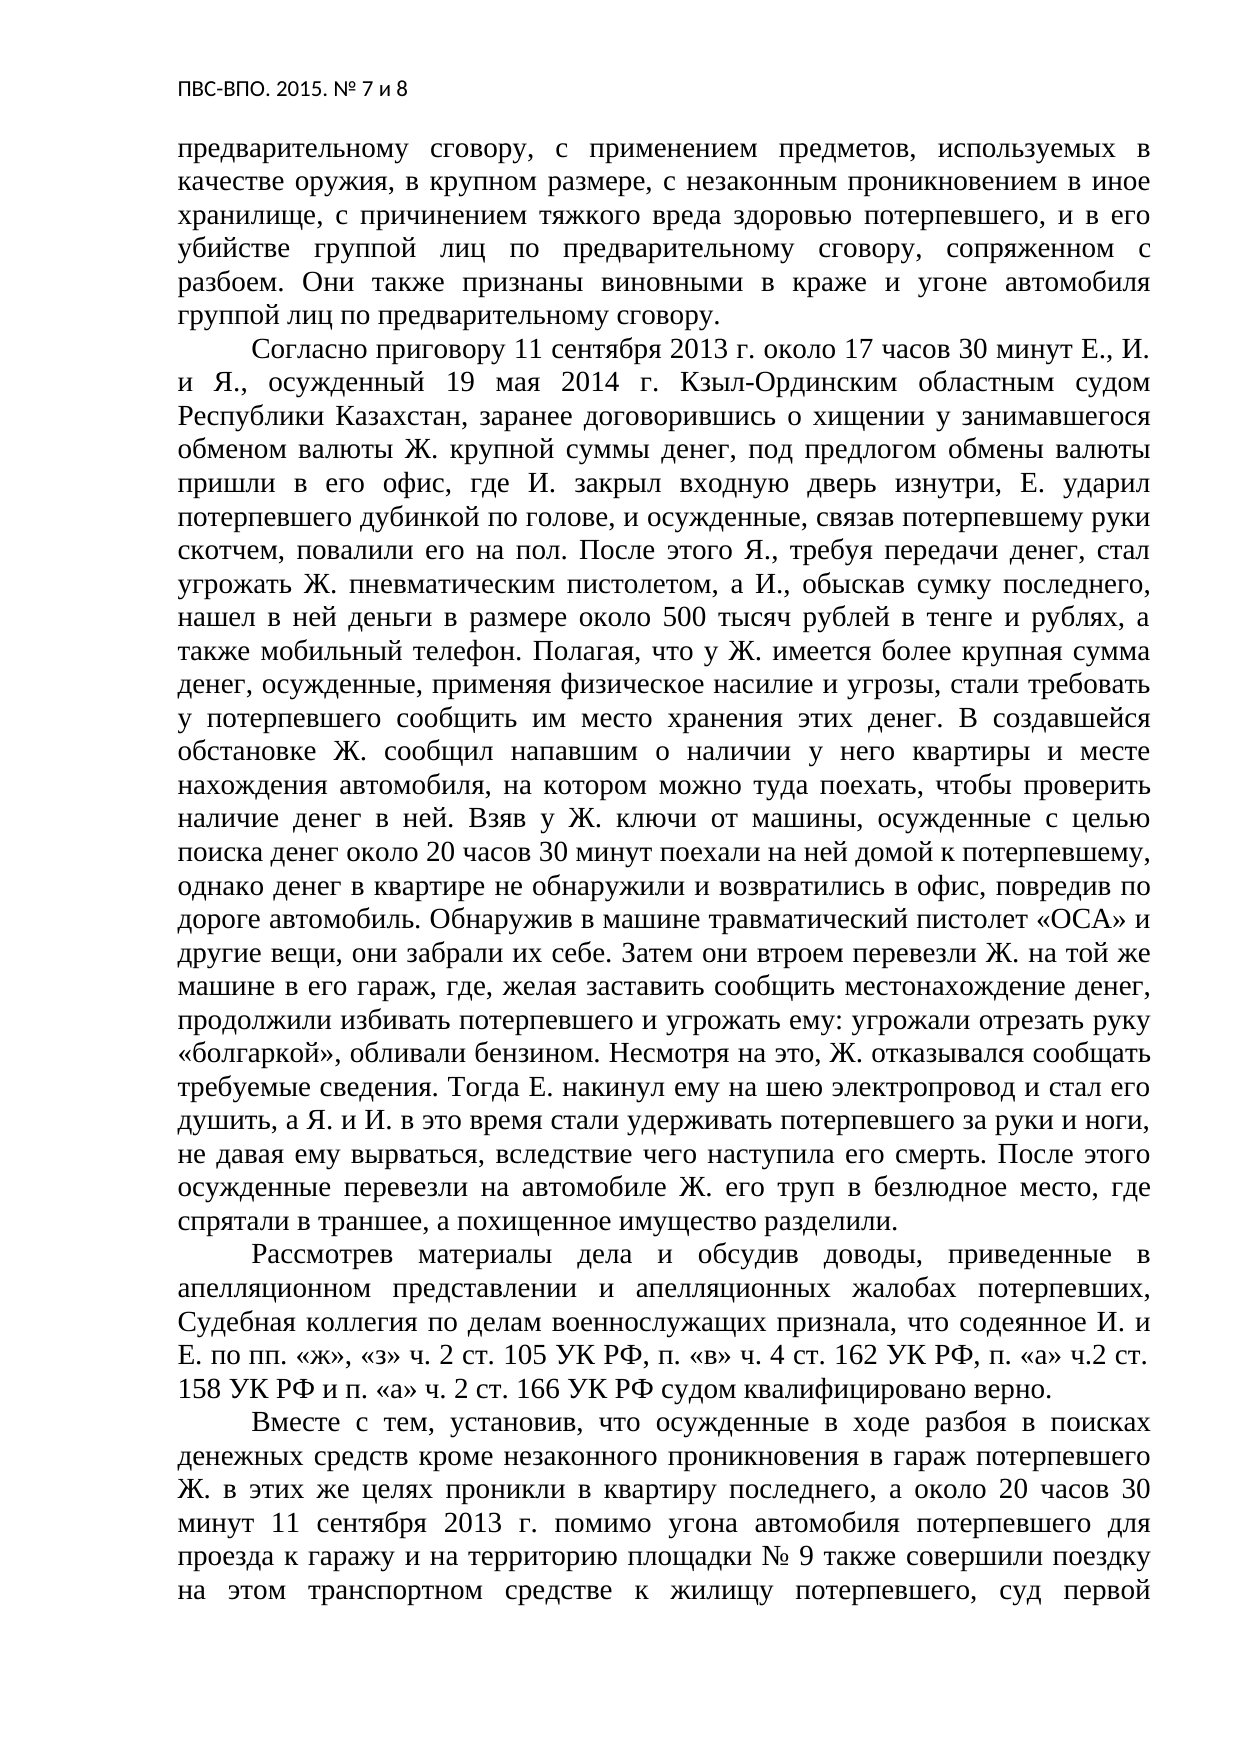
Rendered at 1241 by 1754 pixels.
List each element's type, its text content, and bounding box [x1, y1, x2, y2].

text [177, 1404, 1152, 1606]
text Согласно приговору 11 сентября 2013 г. около 17 часов 30 минут Е., И. и Я., осужденный 19 мая 2014 г. Кзыл-Ординским областным судом Республики Казахстан, заранее договорившись о хищении у занимавшегося обменом валюты Ж. крупной суммы денег, под предлогом обмены валюты пришли в его офис, где И. закрыл входную дверь изнутри, Е. ударил потерпевшего дубинкой по голове, и осужденные, связав потерпевшему руки скотчем, повалили его на пол. После этого Я., требуя передачи денег, стал угрожать Ж. пневматическим пистолетом, а И., обыскав сумку последнего, нашел в ней деньги в размере около 500 тысяч рублей в тенге и рублях, а также мобильный телефон. Полагая, что у Ж. имеется более крупная сумма денег, осужденные, применяя физическое насилие и угрозы, стали требовать у потерпевшего сообщить им место хранения этих денег. В создавшейся обстановке Ж. сообщил напавшим о наличии у него квартиры и месте нахождения автомобиля, на котором можно туда поехать, чтобы проверить наличие денег в ней. Взяв у Ж. ключи от машины, осужденные с целью поиска денег около 20 часов 30 минут поехали на ней домой к потерпевшему, однако денег в квартире не обнаружили и возвратились в офис, повредив по дороге автомобиль. Обнаружив в машине травматический пистолет «ОСА» и другие вещи, они забрали их себе. Затем они втроем перевезли Ж. на той же машине в его гараж, где, желая заставить сообщить местонахождение денег, продолжили избивать потерпевшего и угрожать ему: угрожали отрезать руку «болгаркой», обливали бензином. Несмотря на это, Ж. отказывался сообщать требуемые сведения. Тогда Е. накинул ему на шею электропровод и стал его душить, а Я. и И. в это время стали удерживать потерпевшего за руки и ноги, не давая ему вырваться, вследствие чего наступила его смерть. После этого осужденные перевезли на автомобиле Ж. его труп в безлюдное место, где спрятали в траншее, а похищенное имущество разделили. [177, 331, 1152, 1237]
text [177, 130, 1152, 331]
text Рассмотрев материалы дела и обсудив доводы, приведенные в апелляционном представлении и апелляционных жалобах потерпевших, Судебная коллегия по делам военнослужащих признала, что содеянное И. и Е. по пп. «ж», «з» ч. 2 ст. 105 УК РФ, п. «в» ч. 4 ст. 162 УК РФ, п. «а» ч.2 ст. 158 УК РФ и п. «а» ч. 2 ст. 166 УК РФ судом квалифицировано верно. [177, 1237, 1152, 1404]
